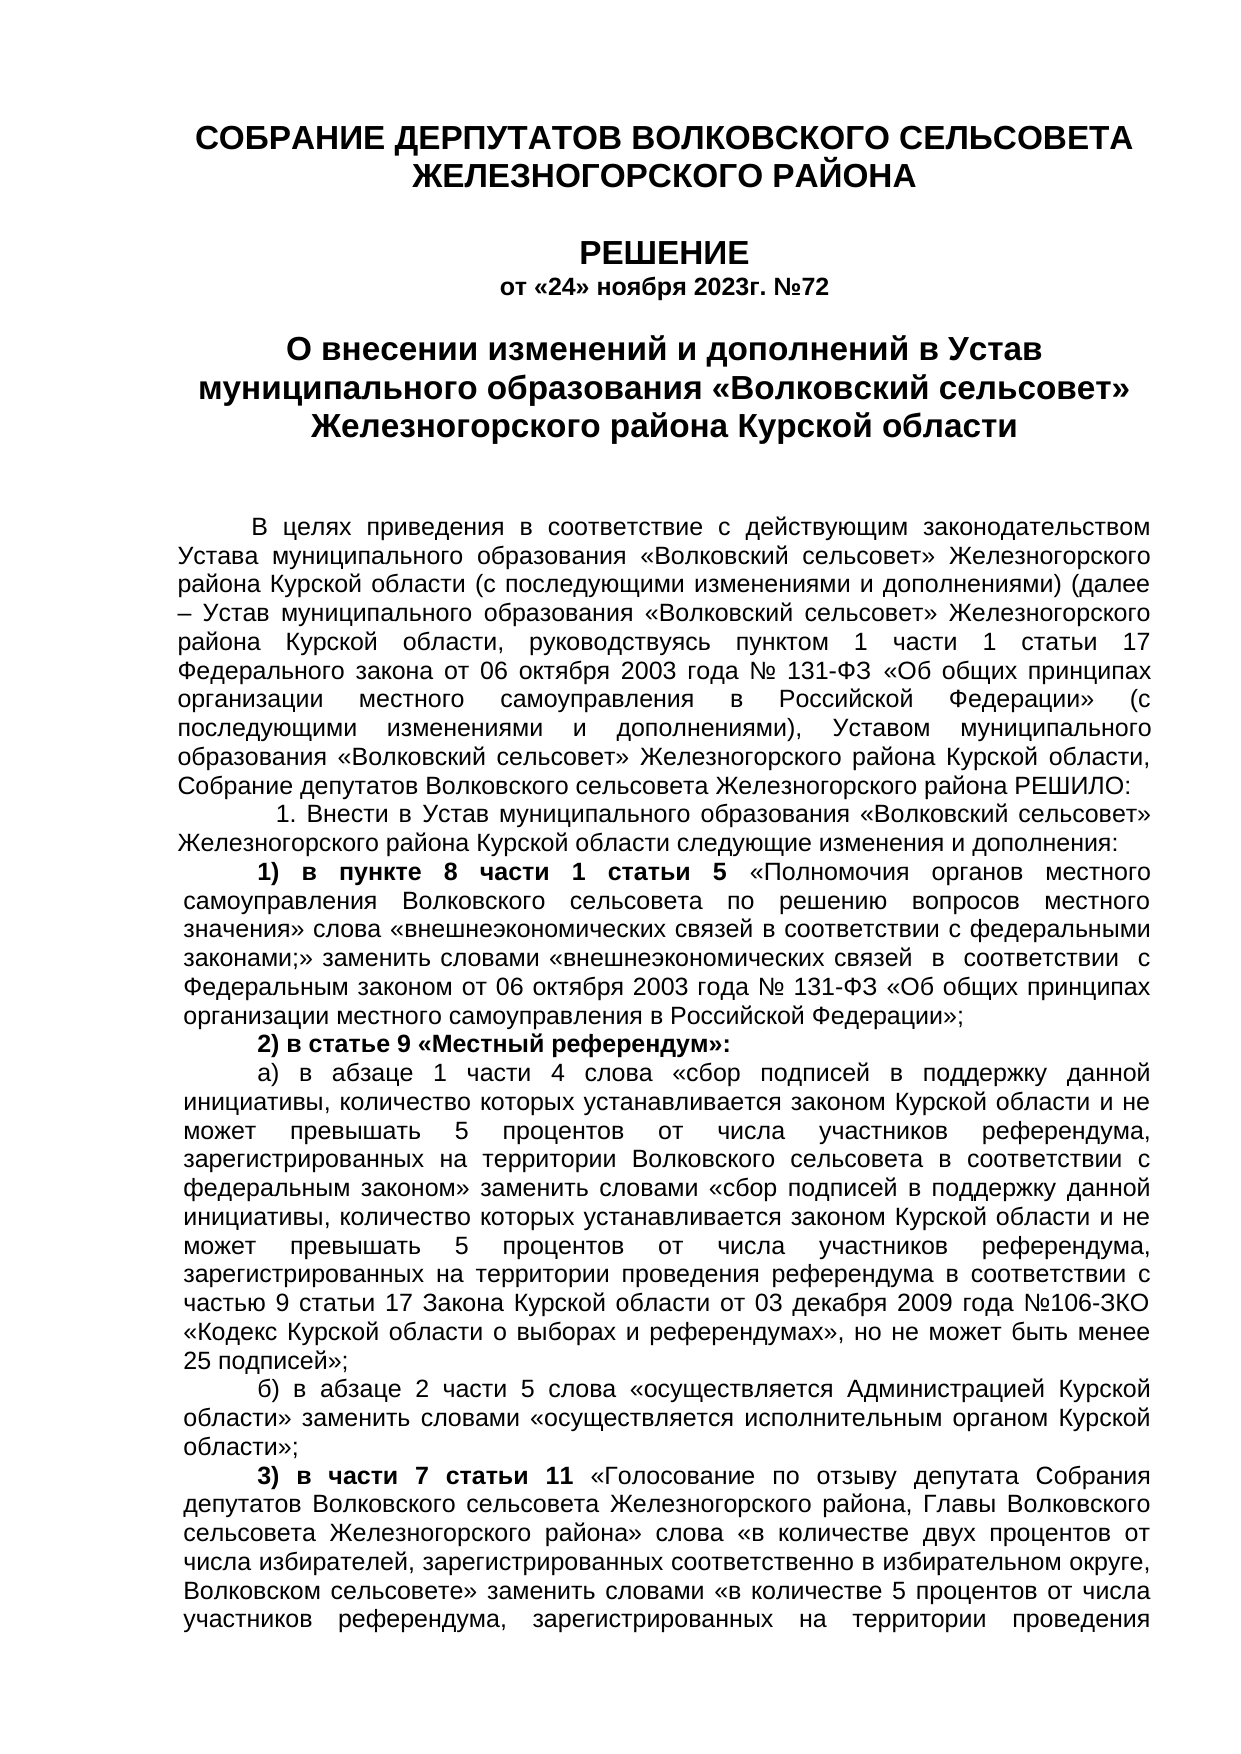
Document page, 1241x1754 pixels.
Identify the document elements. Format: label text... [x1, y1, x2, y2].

text СОБРАНИЕ ДЕРПУТАТОВ ВОЛКОВСКОГО СЕЛЬСОВЕТА ЖЕЛЕЗНОГОРСКОГО РАЙОНА [177, 118, 1152, 195]
text 2) в статье 9 «Местный референдум»: [183, 1029, 1152, 1058]
text О внесении изменений и дополнений в Устав муниципального образования «Волковский сельсовет» Железногорского района Курской области [177, 329, 1152, 445]
text 1) в пункте 8 части 1 статьи 5 «Полномочия органов местного самоуправления Волковского сельсовета по решению вопросов местного значения» слова «внешнеэкономических связей в соответствии с федеральными законами;» заменить словами «внешнеэкономических связей в соответствии с Федеральным законом от 06 октября 2003 года № 131-ФЗ «Об общих принципах организации местного самоуправления в Российской Федерации»; [183, 857, 1152, 1029]
text от «24» ноября 2023г. №72 [177, 272, 1152, 301]
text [183, 1461, 1152, 1633]
text б) в абзаце 2 части 5 слова «осуществляется Администрацией Курской области» заменить словами «осуществляется исполнительным органом Курской области»; [183, 1374, 1152, 1461]
text 1. Внести в Устав муниципального образования «Волковский сельсовет» Железногорского района Курской области следующие изменения и дополнения: [177, 799, 1152, 857]
text В целях приведения в соответствие с действующим законодательством Устава муниципального образования «Волковский сельсовет» Железногорского района Курской области (с последующими изменениями и дополнениями) (далее – Устав муниципального образования «Волковский сельсовет» Железногорского района Курской области, руководствуясь пунктом 1 части 1 статьи 17 Федерального закона от 06 октября 2003 года № 131-ФЗ «Об общих принципах организации местного самоуправления в Российской Федерации» (с последующими изменениями и дополнениями), Уставом муниципального образования «Волковский сельсовет» Железногорского района Курской области, Собрание депутатов Волковского сельсовета Железногорского района РЕШИЛО: [177, 512, 1152, 799]
text а) в абзаце 1 части 4 слова «сбор подписей в поддержку данной инициативы, количество которых устанавливается законом Курской области и не может превышать 5 процентов от числа участников референдума, зарегистрированных на территории Волковского сельсовета в соответствии с федеральным законом» заменить словами «сбор подписей в поддержку данной инициативы, количество которых устанавливается законом Курской области и не может превышать 5 процентов от числа участников референдума, зарегистрированных на территории проведения референдума в соответствии с частью 9 статьи 17 Закона Курской области от 03 декабря 2009 года №106-ЗКО «Кодекс Курской области о выборах и референдумах», но не может быть менее 25 подписей»; [183, 1058, 1152, 1374]
text РЕШЕНИЕ [177, 233, 1152, 272]
